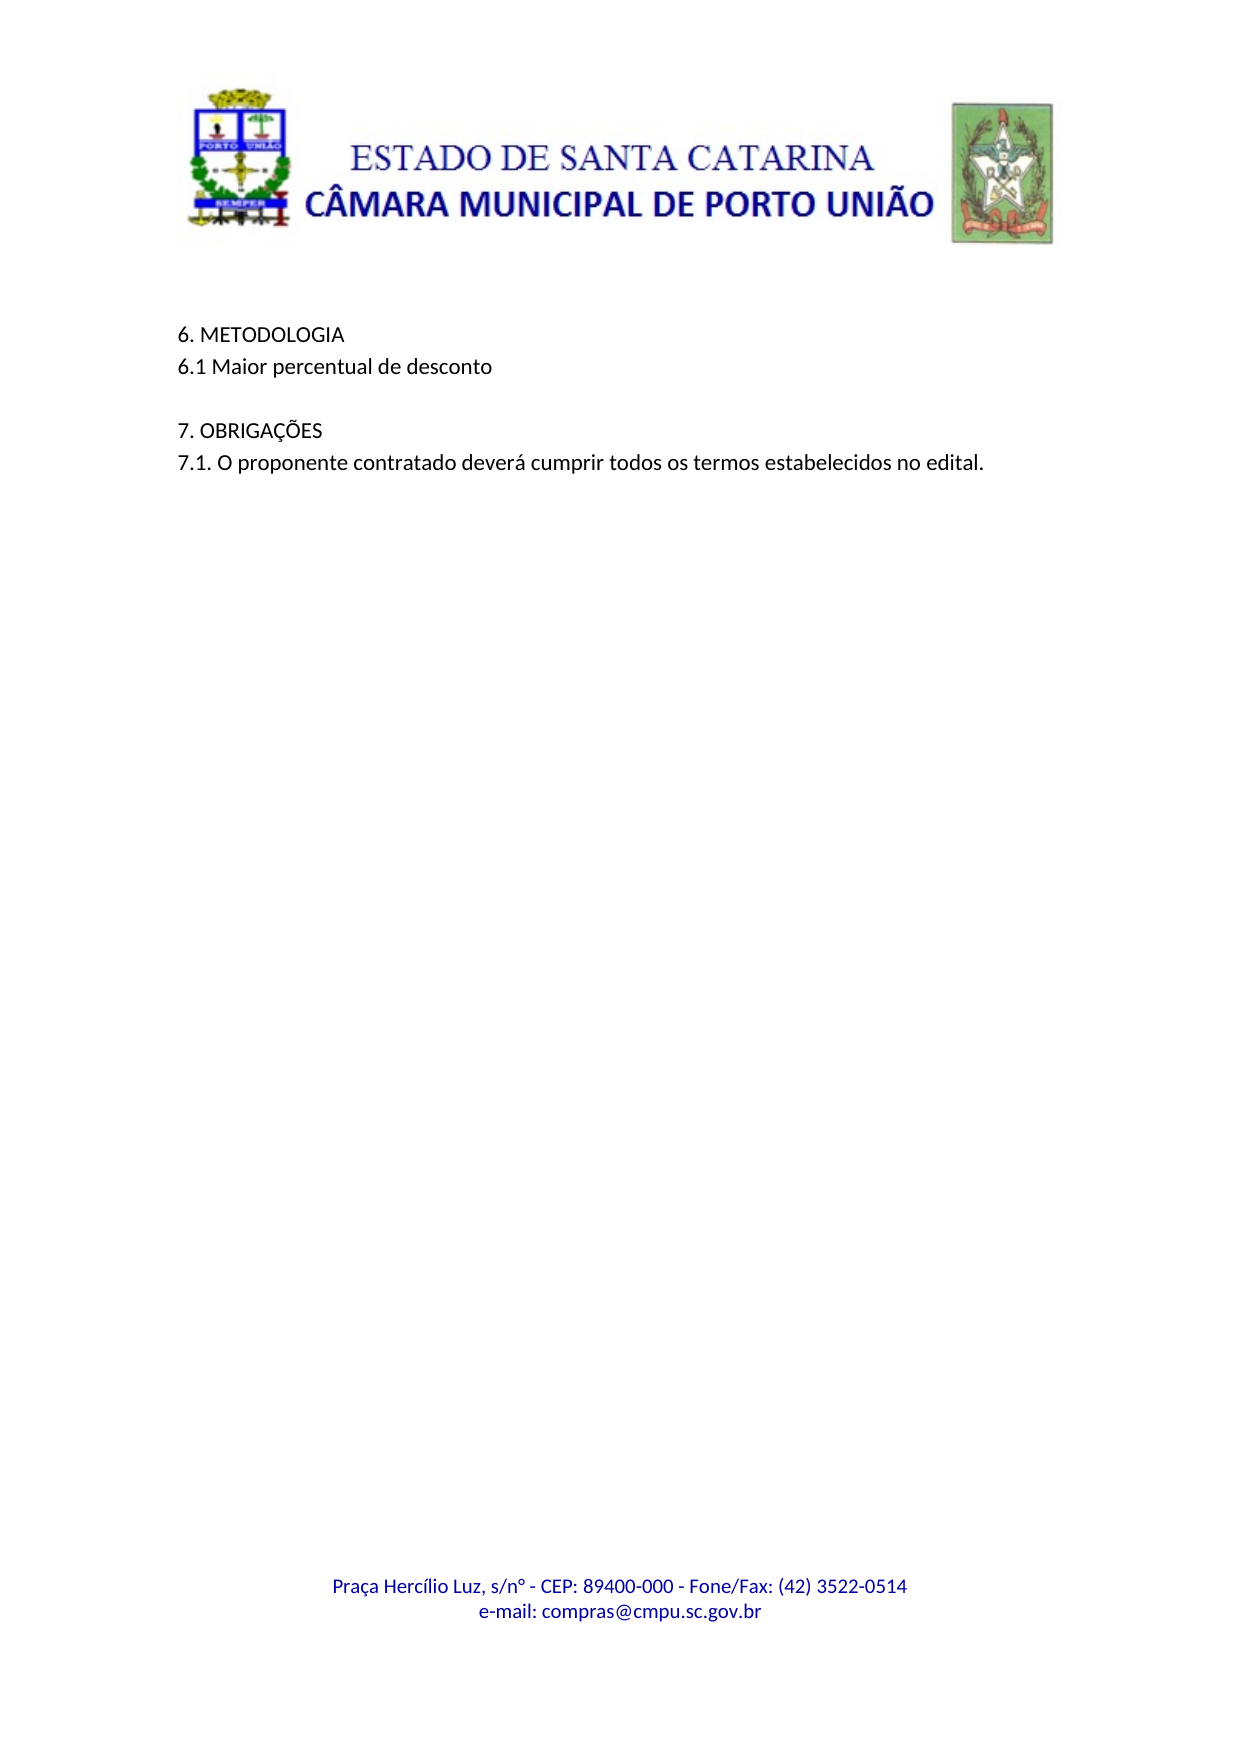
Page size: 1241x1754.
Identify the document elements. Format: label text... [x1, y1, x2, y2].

text 6. METODOLOGIA [177, 320, 1063, 348]
text 7. OBRIGAÇÕES [177, 416, 1063, 444]
text 7.1. O proponente contratado deverá cumprir todos os termos estabelecidos no edital. [177, 448, 1063, 476]
picture [177, 73, 1063, 260]
text 6.1 Maior percentual de desconto [177, 352, 1063, 380]
